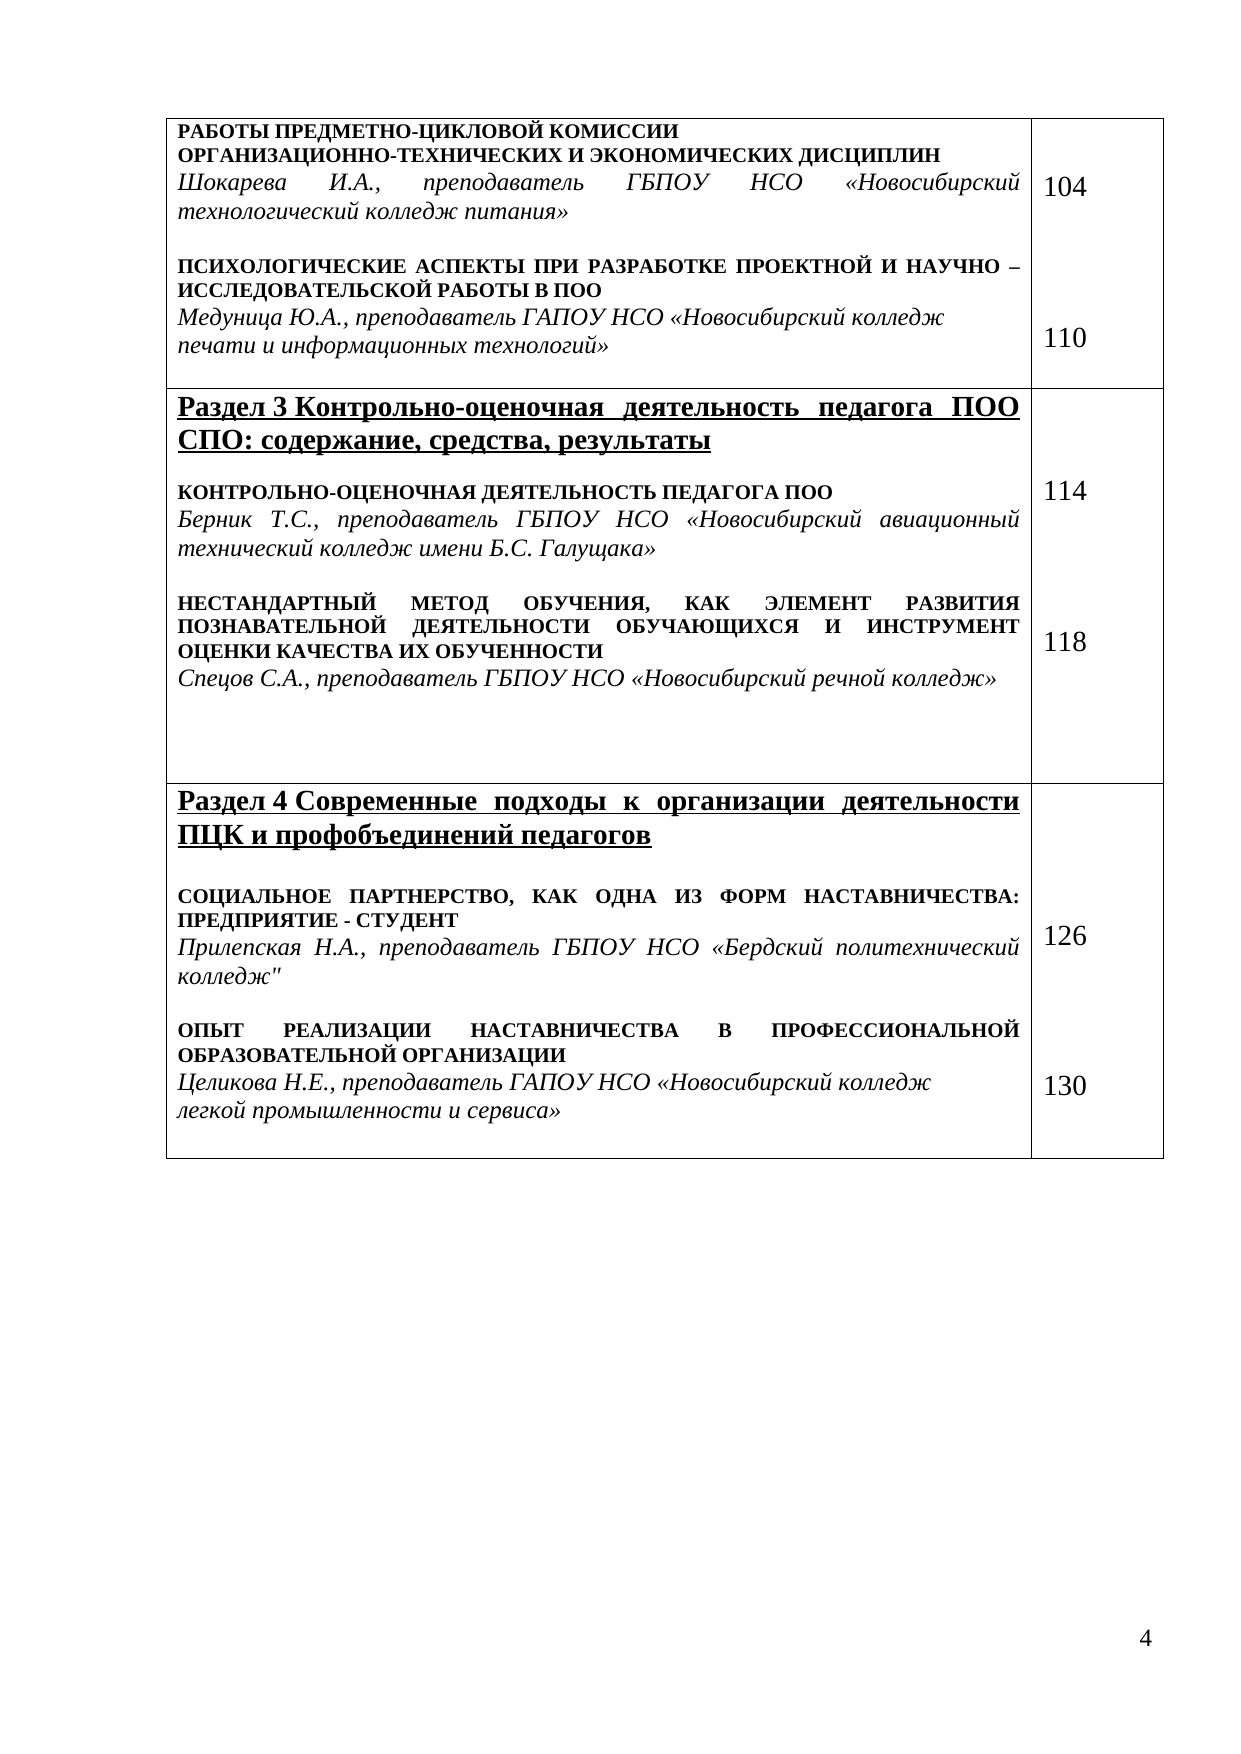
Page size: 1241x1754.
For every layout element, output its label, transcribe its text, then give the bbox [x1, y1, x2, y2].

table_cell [167, 119, 1031, 388]
table_cell Раздел 3 Контрольно-оценочная деятельность педагога ПОО СПО: содержание, средства, результаты КОНТРОЛЬНО-ОЦЕНОЧНАЯ ДЕЯТЕЛЬНОСТЬ ПЕДАГОГА ПОО Берник Т.С., преподаватель ГБПОУ НСО «Новосибирский авиационный технический колледж имени Б.С. Галущака» НЕСТАНДАРТНЫЙ МЕТОД ОБУЧЕНИЯ, КАК ЭЛЕМЕНТ РАЗВИТИЯ ПОЗНАВАТЕЛЬНОЙ ДЕЯТЕЛЬНОСТИ ОБУЧАЮЩИХСЯ И ИНСТРУМЕНТ ОЦЕНКИ КАЧЕСТВА ИХ ОБУЧЕННОСТИ Спецов С.А., преподаватель ГБПОУ НСО «Новосибирский речной колледж» [167, 389, 1031, 782]
table_cell 114 118 [1032, 389, 1163, 782]
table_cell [1032, 119, 1163, 388]
table_cell Раздел 4 Современные подходы к организации деятельности ПЦК и профобъединений педагогов СОЦИАЛЬНОЕ ПАРТНЕРСТВО, КАК ОДНА ИЗ ФОРМ НАСТАВНИЧЕСТВА: ПРЕДПРИЯТИЕ - СТУДЕНТ Прилепская Н.А., преподаватель ГБПОУ НСО «Бердский политехнический колледж" ОПЫТ РЕАЛИЗАЦИИ НАСТАВНИЧЕСТВА В ПРОФЕССИОНАЛЬНОЙ ОБРАЗОВАТЕЛЬНОЙ ОРГАНИЗАЦИИ Целикова Н.Е., преподаватель ГАПОУ НСО «Новосибирский колледж легкой промышленности и сервиса» [167, 784, 1031, 1158]
table_cell 126 130 [1032, 784, 1163, 1158]
